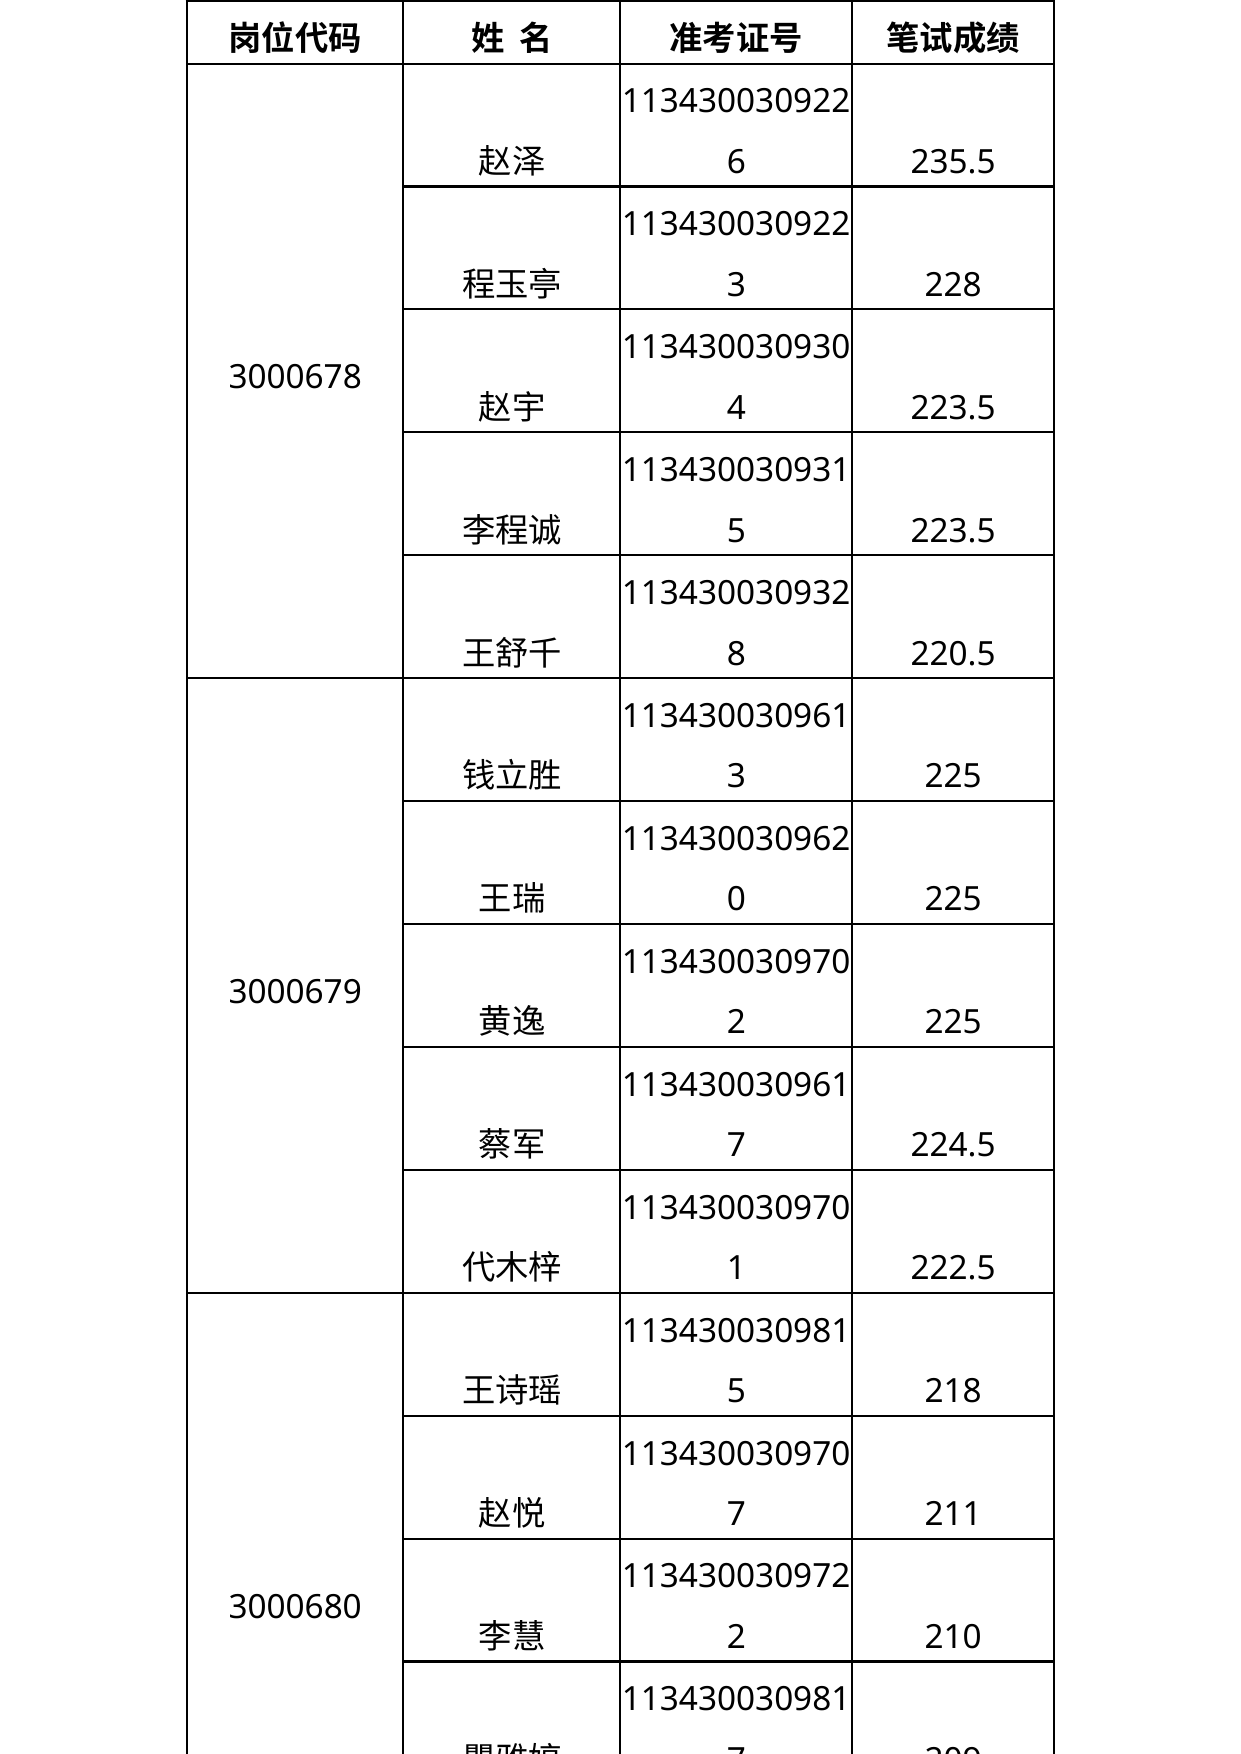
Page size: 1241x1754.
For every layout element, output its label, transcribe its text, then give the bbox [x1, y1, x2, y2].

table_cell 1134300309223 [621, 188, 851, 308]
table_cell 220.5 [853, 556, 1053, 677]
table_cell 223.5 [853, 310, 1053, 431]
table_cell 李程诚 [404, 433, 619, 554]
table_cell 程玉亭 [404, 188, 619, 308]
table_cell 王瑞 [404, 802, 619, 923]
table_cell 1134300309620 [621, 802, 851, 923]
table_cell 3000679 [188, 679, 402, 1292]
table_cell 1134300309815 [621, 1294, 851, 1414]
table_cell 210 [853, 1540, 1053, 1660]
table_cell 王诗瑶 [404, 1294, 619, 1414]
table_cell 225 [853, 925, 1053, 1046]
table_cell 225 [853, 802, 1053, 923]
table_cell 赵宇 [404, 310, 619, 431]
table_cell 1134300309226 [621, 65, 851, 185]
table_header 笔试成绩 [853, 2, 1053, 62]
table_cell 1134300309315 [621, 433, 851, 554]
table_cell 3000678 [188, 65, 402, 677]
table_cell 1134300309328 [621, 556, 851, 677]
table_cell 228 [853, 188, 1053, 308]
table_cell 1134300309613 [621, 679, 851, 800]
table_cell 224.5 [853, 1048, 1053, 1169]
table_cell 218 [853, 1294, 1053, 1414]
table_cell 蔡军 [404, 1048, 619, 1169]
table_cell 赵悦 [404, 1417, 619, 1537]
table_cell 1134300309617 [621, 1048, 851, 1169]
table_cell 235.5 [853, 65, 1053, 185]
table_cell 1134300309817 [621, 1663, 851, 1754]
table_cell 1134300309722 [621, 1540, 851, 1660]
table_cell 223.5 [853, 433, 1053, 554]
table_cell 211 [853, 1417, 1053, 1537]
table_cell 1134300309707 [621, 1417, 851, 1537]
table_cell 1134300309701 [621, 1171, 851, 1292]
table_header 岗位代码 [188, 2, 402, 62]
table_cell 209 [853, 1663, 1053, 1754]
table_cell 钱立胜 [404, 679, 619, 800]
table_cell 瞿雅婷 [404, 1663, 619, 1754]
table_cell 1134300309304 [621, 310, 851, 431]
table_cell 赵泽 [404, 65, 619, 185]
table_cell 李慧 [404, 1540, 619, 1660]
table_header 准考证号 [621, 2, 851, 62]
table_cell 1134300309702 [621, 925, 851, 1046]
table_header 姓 名 [404, 2, 619, 62]
table_cell 3000680 [188, 1294, 402, 1754]
table_cell 黄逸 [404, 925, 619, 1046]
table_cell 225 [853, 679, 1053, 800]
table_cell 222.5 [853, 1171, 1053, 1292]
table_cell 代木梓 [404, 1171, 619, 1292]
table_cell 王舒千 [404, 556, 619, 677]
